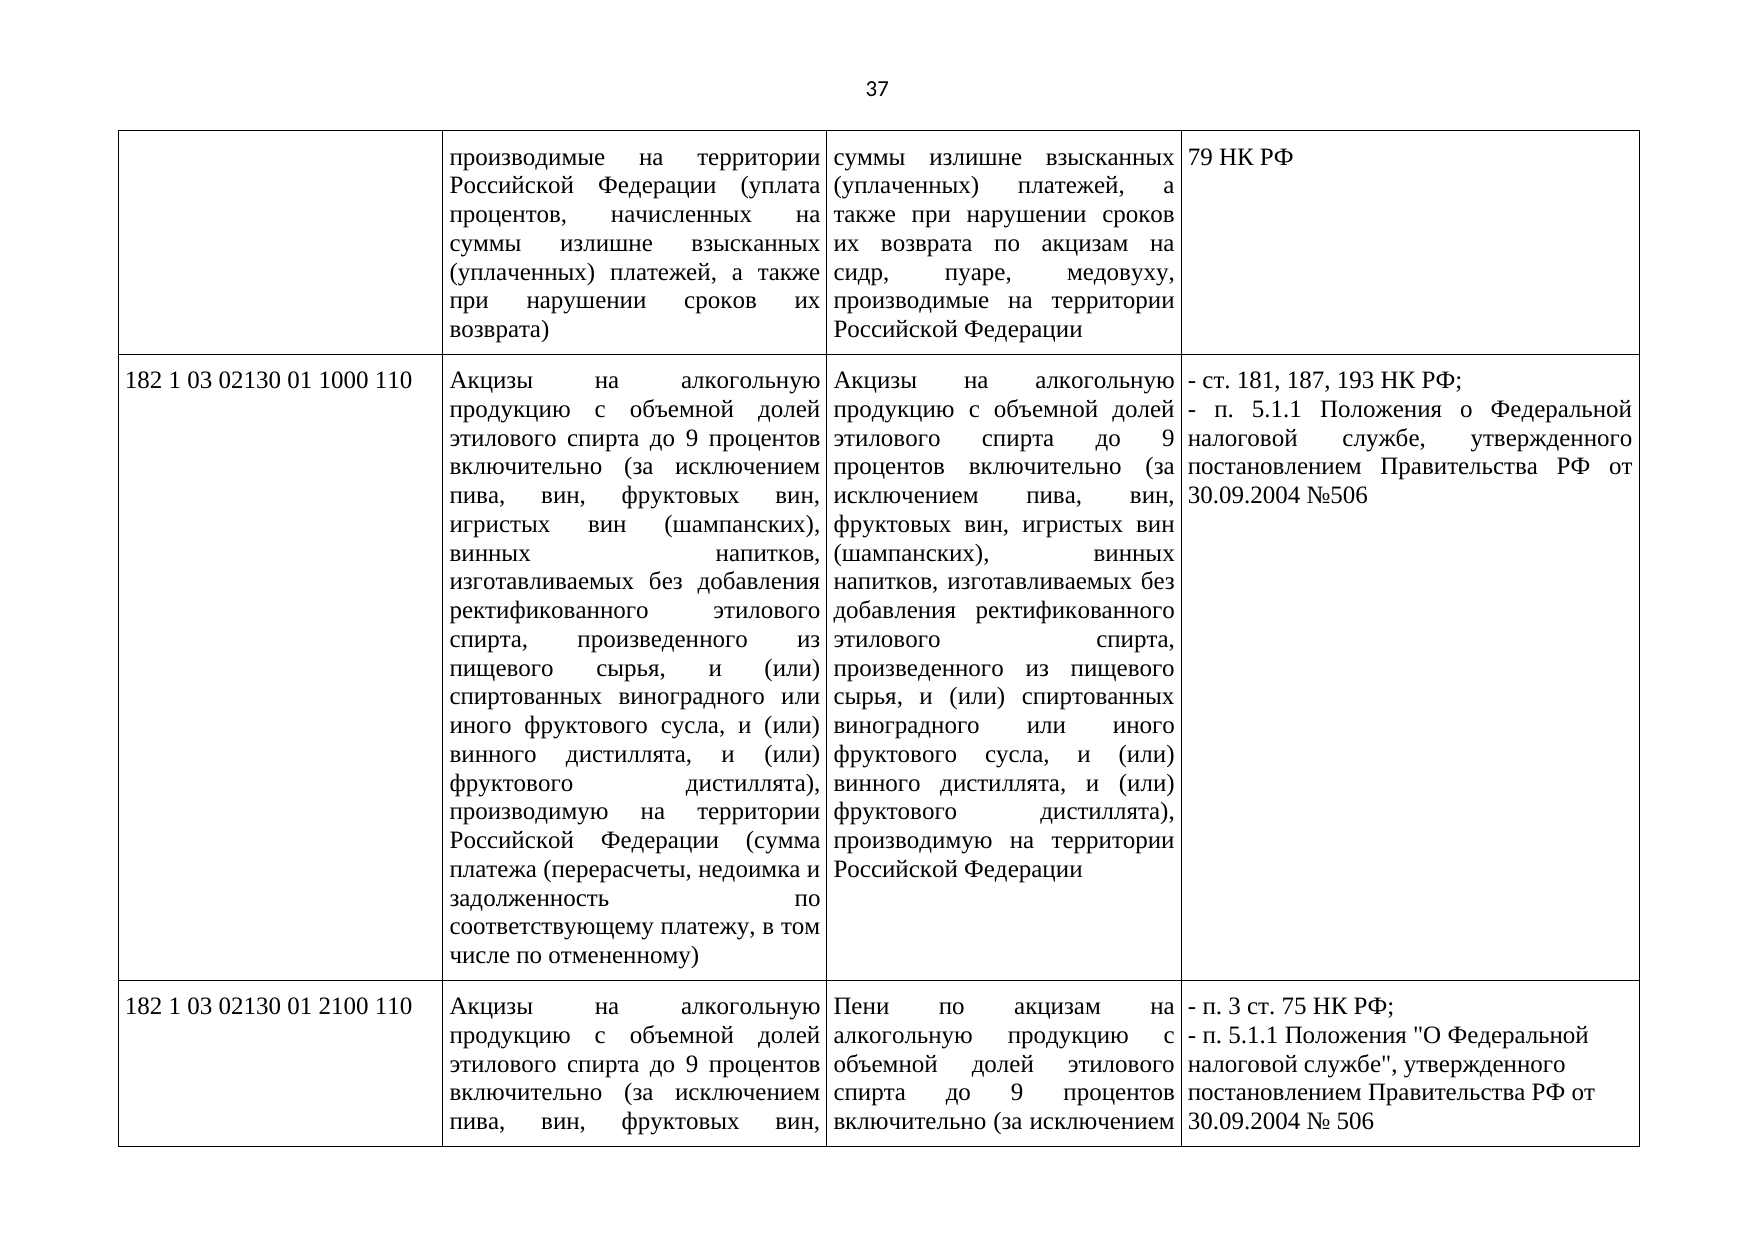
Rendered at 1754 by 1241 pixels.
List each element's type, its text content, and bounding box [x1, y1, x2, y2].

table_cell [119, 131, 442, 353]
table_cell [827, 131, 1181, 353]
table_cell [119, 981, 442, 1146]
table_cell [827, 981, 1181, 1146]
table_cell Акцизы на алкогольную продукцию с объемной долей этилового спирта до 9 процентов включительно (за исключением пива, вин, фруктовых вин, игристых вин (шампанских), винных напитков, изготавливаемых без добавления ректификованного этилового спирта, произведенного из пищевого сырья, и (или) спиртованных виноградного или иного фруктового сусла, и (или) винного дистиллята, и (или) фруктового дистиллята), производимую на территории Российской Федерации (сумма платежа (перерасчеты, недоимка и задолженность по соответствующему платежу, в том числе по отмененному) [443, 355, 826, 979]
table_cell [1182, 131, 1639, 353]
table_cell 182 1 03 02130 01 1000 110 [119, 355, 442, 979]
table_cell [1182, 981, 1639, 1146]
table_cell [443, 981, 826, 1146]
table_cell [443, 131, 826, 353]
table_cell Акцизы на алкогольную продукцию с объемной долей этилового спирта до 9 процентов включительно (за исключением пива, вин, фруктовых вин, игристых вин (шампанских), винных напитков, изготавливаемых без добавления ректификованного этилового спирта, произведенного из пищевого сырья, и (или) спиртованных виноградного или иного фруктового сусла, и (или) винного дистиллята, и (или) фруктового дистиллята), производимую на территории Российской Федерации [827, 355, 1181, 979]
table_cell - ст. 181, 187, 193 НК РФ; - п. 5.1.1 Положения о Федеральной налоговой службе, утвержденного постановлением Правительства РФ от 30.09.2004 №506 [1182, 355, 1639, 979]
